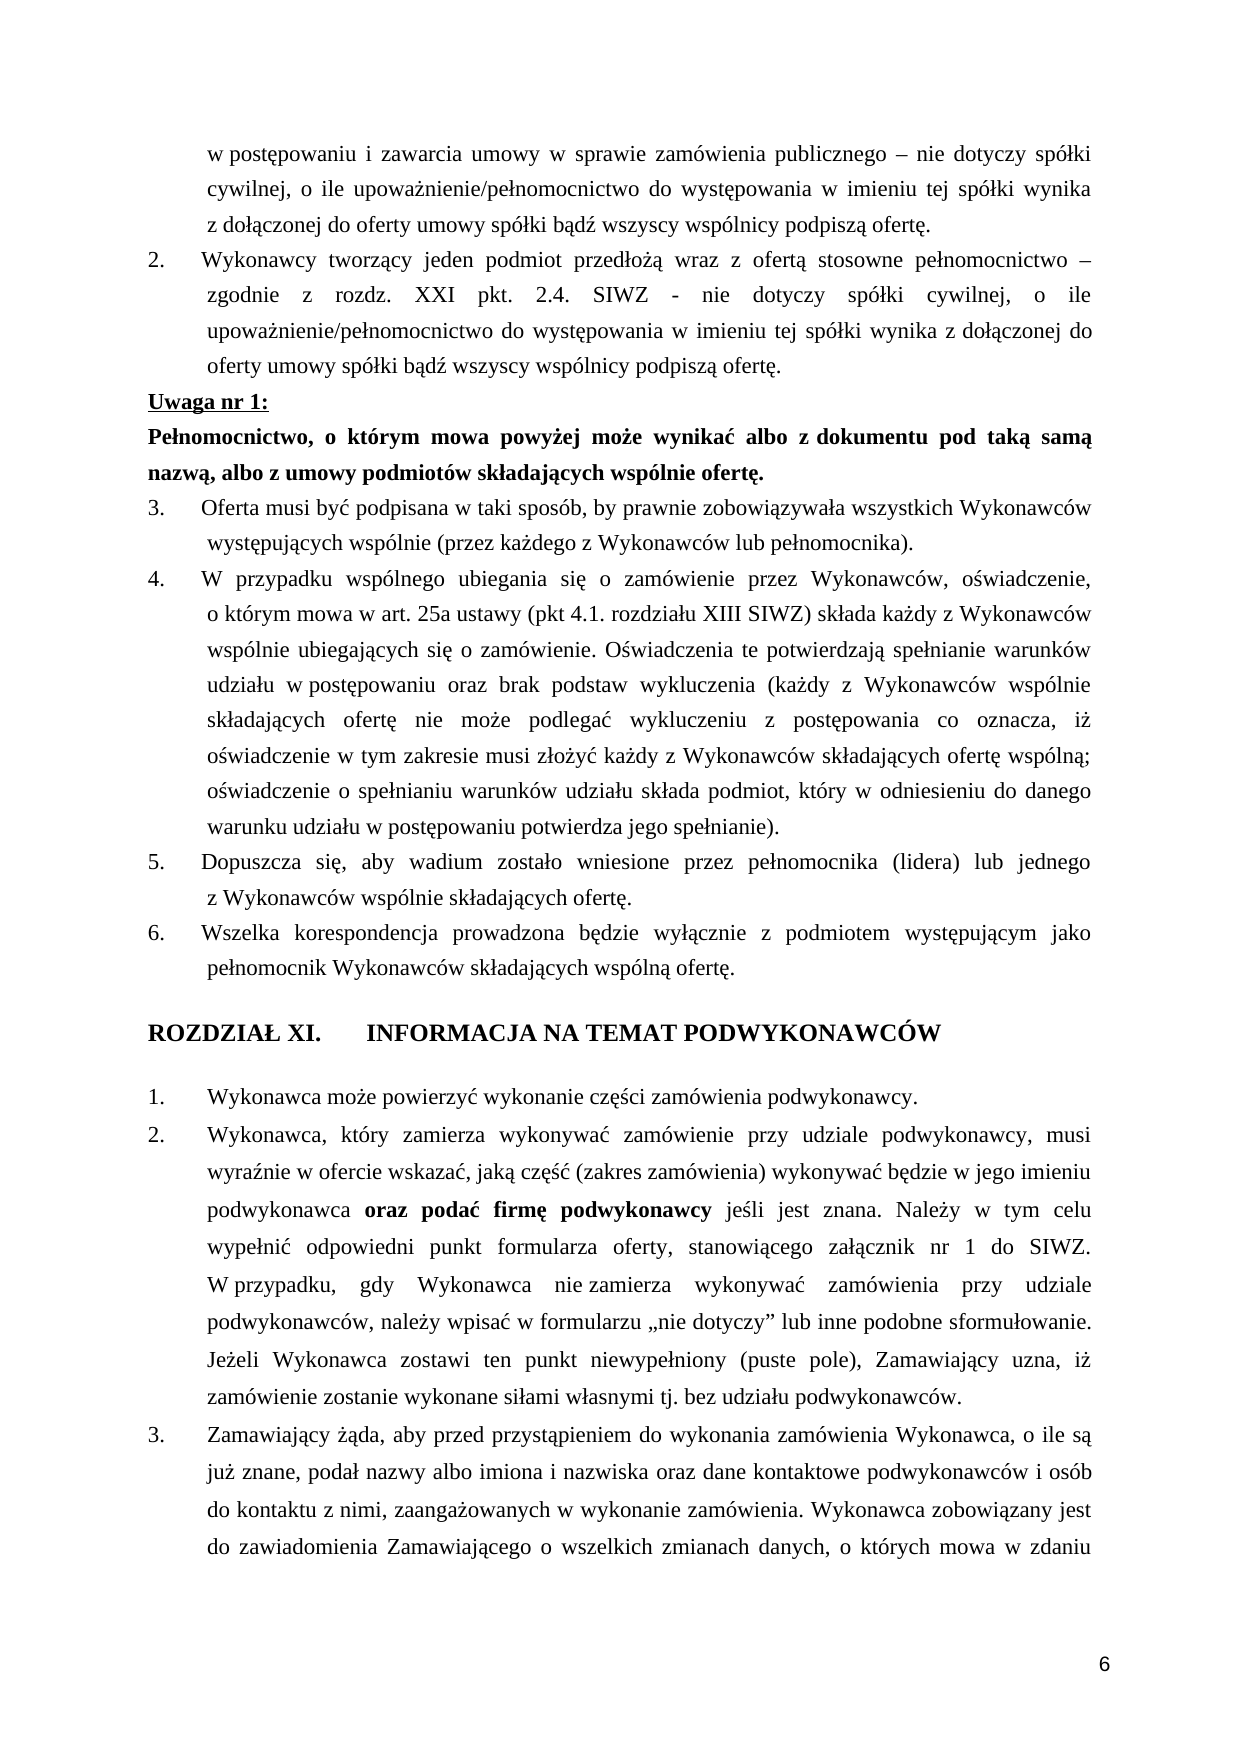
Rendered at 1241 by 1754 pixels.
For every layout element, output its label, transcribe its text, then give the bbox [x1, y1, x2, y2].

list Wszelka korespondencja prowadzona będzie wyłącznie z podmiotem występującym jako pełnomocnik Wykonawców składających wspólną ofertę. [148, 912, 1092, 983]
list Dopuszcza się, aby wadium zostało wniesione przez pełnomocnika (lidera) lub jednego z Wykonawców wspólnie składających ofertę. [148, 841, 1092, 912]
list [148, 133, 1092, 239]
list W przypadku wspólnego ubiegania się o zamówienie przez Wykonawców, oświadczenie, o którym mowa w art. 25a ustawy (pkt 4.1. rozdziału XIII SIWZ) składa każdy z Wykonawców wspólnie ubiegających się o zamówienie. Oświadczenia te potwierdzają spełnianie warunków udziału w postępowaniu oraz brak podstaw wykluczenia (każdy z Wykonawców wspólnie składających ofertę nie może podlegać wykluczeniu z postępowania co oznacza, iż oświadczenie w tym zakresie musi złożyć każdy z Wykonawców składających ofertę wspólną; oświadczenie o spełnianiu warunków udziału składa podmiot, który w odniesieniu do danego warunku udziału w postępowaniu potwierdza jego spełnianie). [148, 558, 1092, 841]
list Wykonawca, który zamierza wykonywać zamówienie przy udziale podwykonawcy, musi wyraźnie w ofercie wskazać, jaką część (zakres zamówienia) wykonywać będzie w jego imieniu podwykonawca oraz podać firmę podwykonawcy jeśli jest znana. Należy w tym celu wypełnić odpowiedni punkt formularza oferty, stanowiącego załącznik nr 1 do SIWZ. W przypadku, gdy Wykonawca nie zamierza wykonywać zamówienia przy udziale podwykonawców, należy wpisać w formularzu „nie dotyczy” lub inne podobne sformułowanie. Jeżeli Wykonawca zostawi ten punkt niewypełniony (puste pole), Zamawiający uzna, iż zamówienie zostanie wykonane siłami własnymi tj. bez udziału podwykonawców. [148, 1112, 1092, 1412]
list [148, 1412, 1092, 1562]
subtitle ROZDZIAŁ XI. INFORMACJA NA TEMAT PODWYKONAWCÓW [148, 1008, 1092, 1049]
text Pełnomocnictwo, o którym mowa powyżej może wynikać albo z dokumentu pod taką samą nazwą, albo z umowy podmiotów składających wspólnie ofertę. [148, 416, 1092, 487]
list Wykonawca może powierzyć wykonanie części zamówienia podwykonawcy. [148, 1074, 1092, 1112]
text Uwaga nr 1: [148, 381, 1092, 416]
list Oferta musi być podpisana w taki sposób, by prawnie zobowiązywała wszystkich Wykonawców występujących wspólnie (przez każdego z Wykonawców lub pełnomocnika). [148, 487, 1092, 558]
list Wykonawcy tworzący jeden podmiot przedłożą wraz z ofertą stosowne pełnomocnictwo – zgodnie z rozdz. XXI pkt. 2.4. SIWZ - nie dotyczy spółki cywilnej, o ile upoważnienie/pełnomocnictwo do występowania w imieniu tej spółki wynika z dołączonej do oferty umowy spółki bądź wszyscy wspólnicy podpiszą ofertę. [148, 239, 1092, 381]
